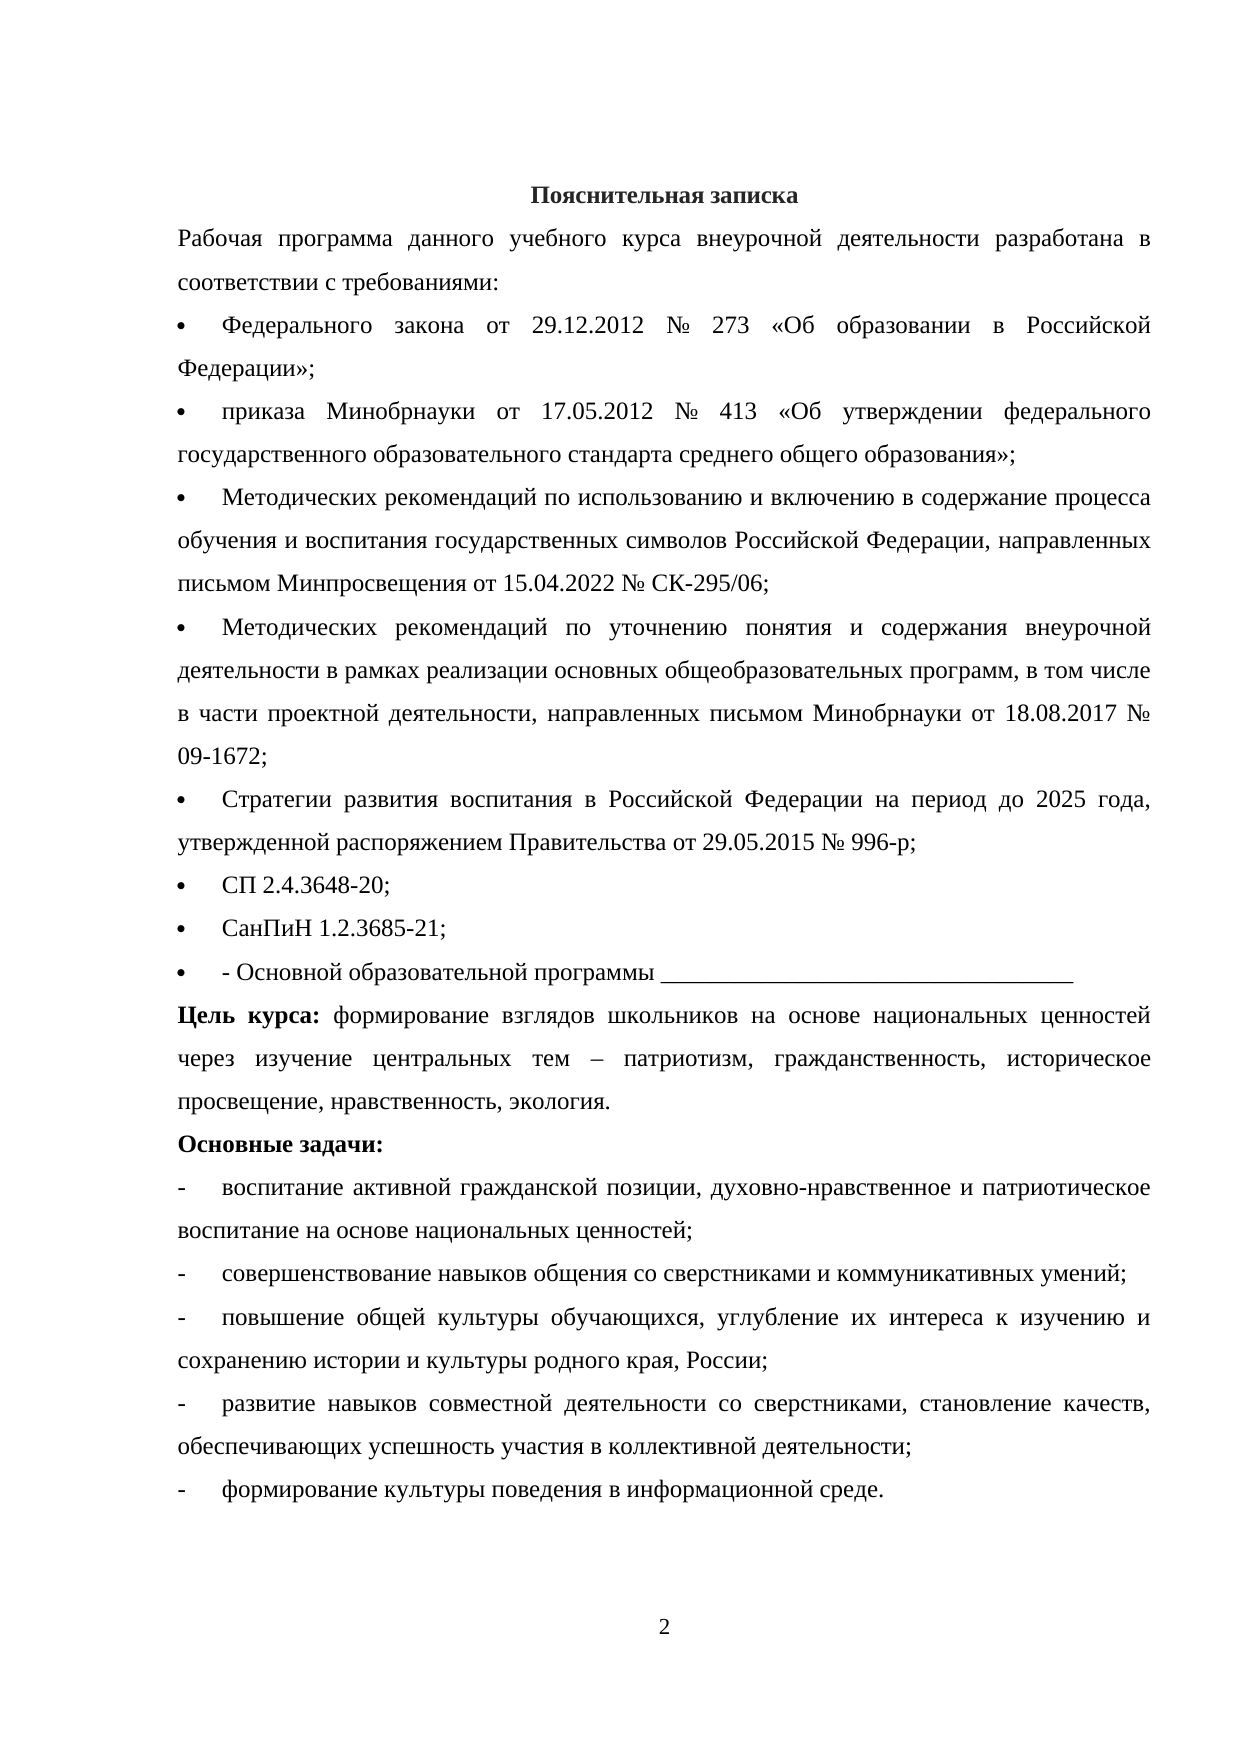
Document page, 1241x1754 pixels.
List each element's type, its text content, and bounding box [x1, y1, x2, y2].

list приказа Минобрнауки от 17.05.2012 № 413 «Об утверждении федерального государственного образовательного стандарта среднего общего образования»; [177, 396, 1152, 468]
list Федерального закона от 29.12.2012 № 273 «Об образовании в Российской Федерации»; [177, 310, 1152, 382]
list Методических рекомендаций по уточнению понятия и содержания внеурочной деятельности в рамках реализации основных общеобразовательных программ, в том числе в части проектной деятельности, направленных письмом Минобрнауки от 18.08.2017 № 09-1672; [177, 612, 1152, 770]
text - формирование культуры поведения в информационной среде. [177, 1474, 1152, 1503]
text Основные задачи: [177, 1129, 1152, 1158]
list Методических рекомендаций по использованию и включению в содержание процесса обучения и воспитания государственных символов Российской Федерации, направленных письмом Минпросвещения от 15.04.2022 № СК-295/06; [177, 482, 1152, 597]
text - воспитание активной гражданской позиции, духовно-нравственное и патриотическое воспитание на основе национальных ценностей; [177, 1172, 1152, 1244]
text - повышение общей культуры обучающихся, углубление их интереса к изучению и сохранению истории и культуры родного края, России; [177, 1302, 1152, 1373]
list Стратегии развития воспитания в Российской Федерации на период до 2025 года, утвержденной распоряжением Правительства от 29.05.2015 № 996-р; [177, 784, 1152, 856]
text Пояснительная записка [177, 180, 1152, 209]
list СП 2.4.3648-20; [177, 870, 1152, 899]
text Рабочая программа данного учебного курса внеурочной деятельности разработана в соответствии с требованиями: [177, 223, 1152, 295]
list - Основной образовательной программы _________________________________ [177, 957, 1152, 985]
list СанПиН 1.2.3685-21; [177, 913, 1152, 942]
text - совершенствование навыков общения со сверстниками и коммуникативных умений; [177, 1258, 1152, 1287]
text Цель курса: формирование взглядов школьников на основе национальных ценностей через изучение центральных тем – патриотизм, гражданственность, историческое просвещение, нравственность, экология. [177, 1000, 1152, 1115]
text - развитие навыков совместной деятельности со сверстниками, становление качеств, обеспечивающих успешность участия в коллективной деятельности; [177, 1388, 1152, 1460]
